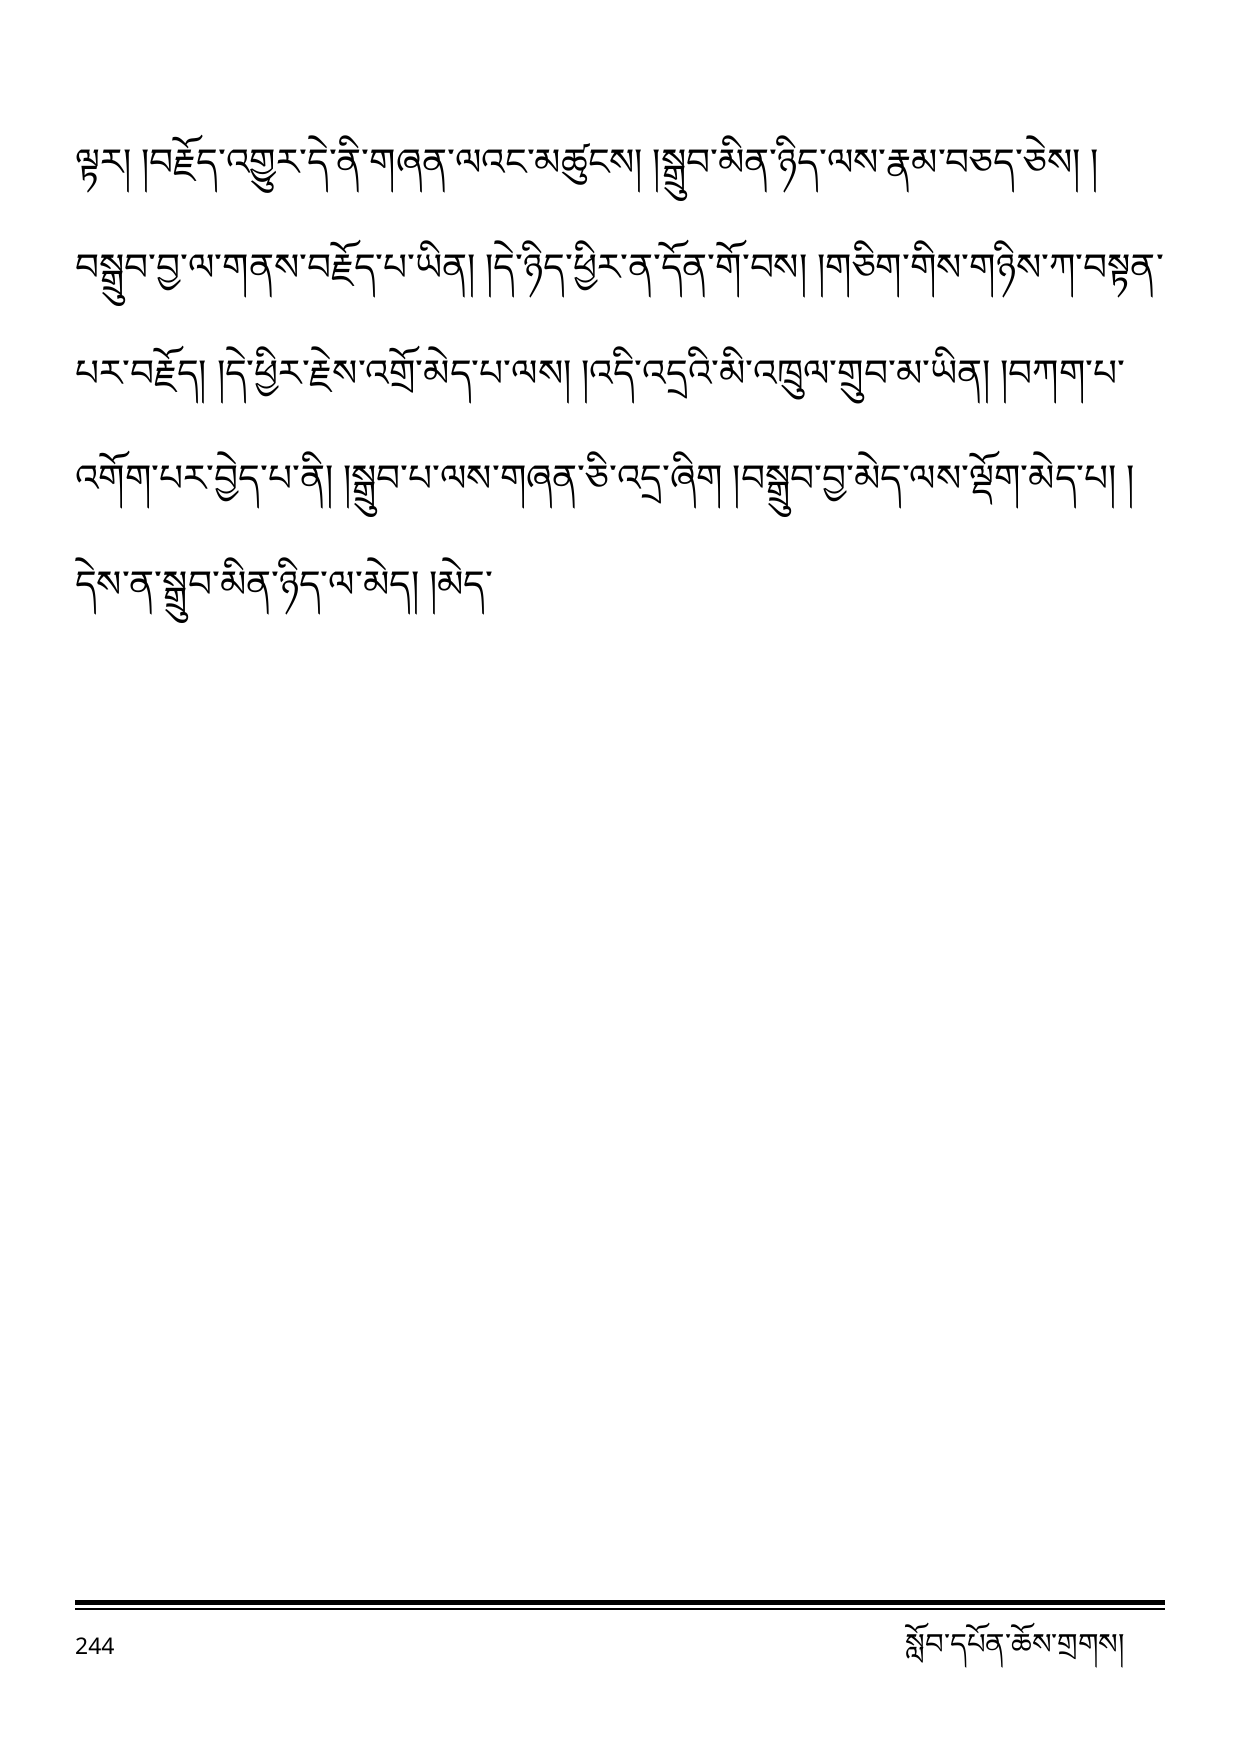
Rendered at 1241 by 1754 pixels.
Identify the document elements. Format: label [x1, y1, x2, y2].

text [75, 120, 1165, 648]
